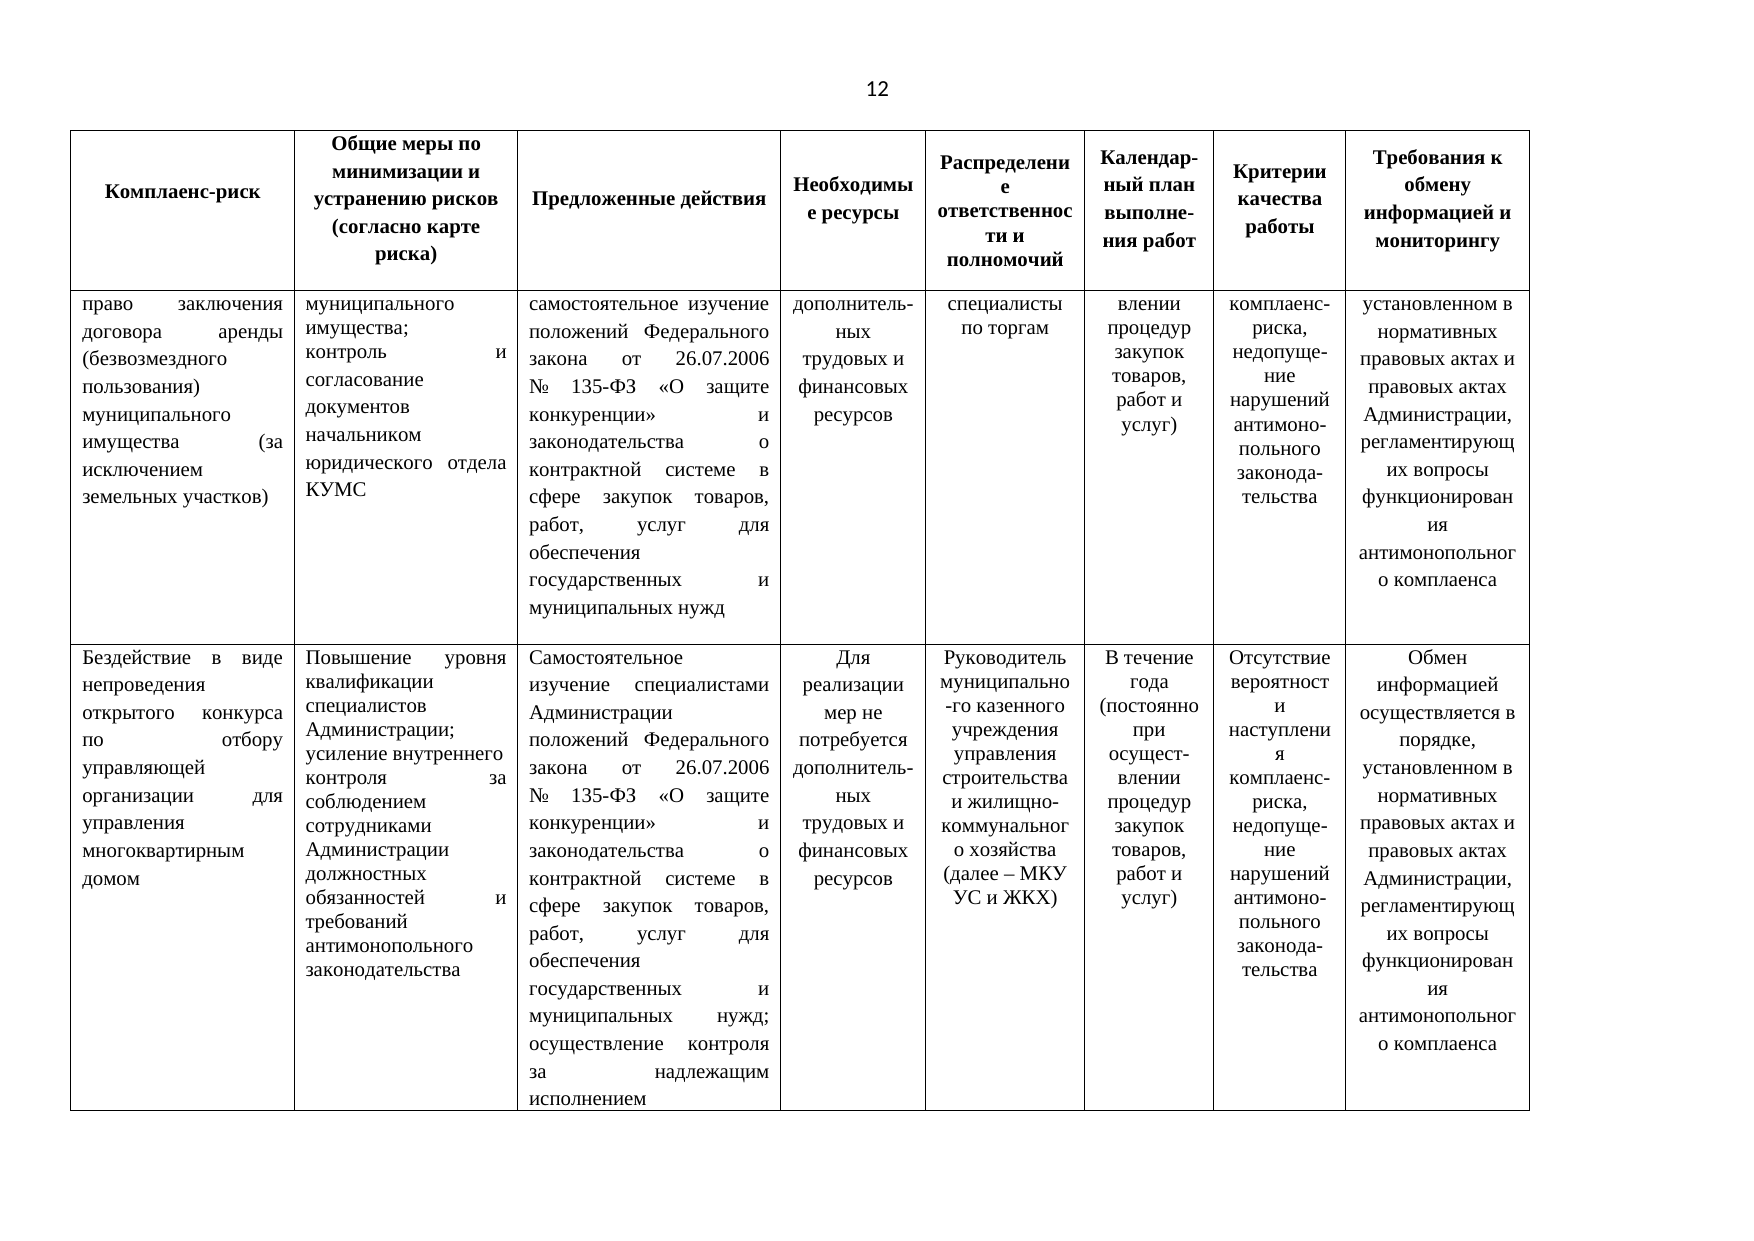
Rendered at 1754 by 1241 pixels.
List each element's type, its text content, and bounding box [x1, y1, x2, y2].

table_cell В течение года (постоянно при осущест-влении процедур закупок товаров, работ и услуг) [1085, 645, 1213, 1110]
table_header Распределение ответственности и полномочий [926, 131, 1084, 290]
table_cell Отсутствие вероятности наступления комплаенс-риска, недопуще-ние нарушений антимоно-польного законода-тельства [1214, 291, 1345, 643]
table_cell В течение года (постоянно при осущест-влении процедур закупок товаров, работ и услуг) [1085, 291, 1213, 643]
table_cell Для реализации мер не потребуется дополнитель-ных трудовых и финансовых ресурсов [781, 645, 925, 1110]
table_header Комплаенс-риск [71, 131, 294, 290]
table_header Необходимые ресурсы [781, 131, 925, 290]
table_header Требования к обмену информацией и мониторингу [1346, 131, 1529, 290]
table_cell Начальник отдела земельных отношений КУМС; специалисты по торгам [926, 291, 1084, 643]
table_header Календар-ный план выполне-ния работ [1085, 131, 1213, 290]
table_header Предложенные действия [518, 131, 780, 290]
table_cell Отсутствие вероятности наступления комплаенс-риска, недопуще-ние нарушений антимоно-польного законода-тельства [1214, 645, 1345, 1110]
table_cell Бездействие в виде непроведения открытого конкурса по отбору управляющей организации для управления многоквартирным домом [71, 645, 294, 1110]
table_header Критерии качества работы [1214, 131, 1345, 290]
table_cell Для реализации мер не потребуется дополнитель-ных трудовых и финансовых ресурсов [781, 291, 925, 643]
table_header Общие меры по минимизации и устранению рисков (согласно карте риска) [295, 131, 517, 290]
table_cell Руководитель муниципально-го казенного учреждения управления строительства и жилищно-коммунального хозяйства (далее – МКУ УС и ЖКХ) [926, 645, 1084, 1110]
